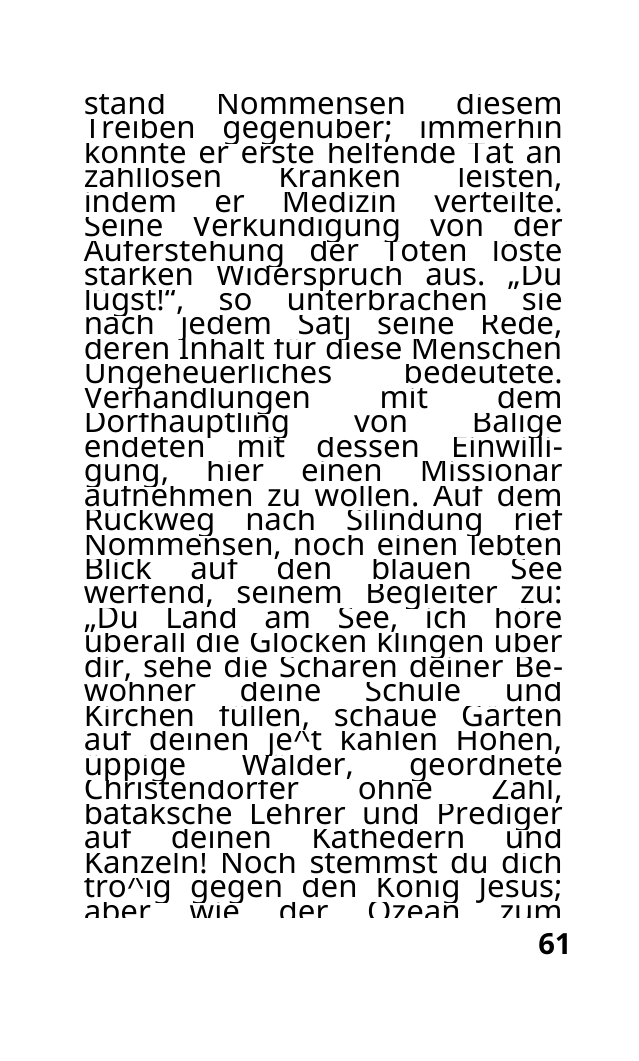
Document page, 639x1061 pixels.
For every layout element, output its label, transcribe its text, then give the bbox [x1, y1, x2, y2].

text 61 [538, 931, 571, 960]
text stand Nommensen diesem Treiben gegenüber; immerhin konnte er erste helfende Tat an zahllosen Kranken leisten, indem er Medizin verteilte. Seine Verkündigung von der Auferstehung der Toten löste starken Widerspruch aus. „Du lügst!“, so unterbrachen sie nach jedem Satj seine Rede, deren Inhalt für diese Menschen Ungeheuerliches bedeutete. Verhandlungen mit dem Dorfhäuptling von Balige endeten mit dessen Einwilligung, hier einen Missionar aufnehmen zu wollen. Auf dem Rückweg nach Silindung rief Nommensen, noch einen lebten Blick auf den blauen See werfend, seinem Begleiter zu: „Du Land am See, ich höre überall die Glocken klingen über dir, sehe die Scharen deiner Bewohner deine Schule und Kirchen füllen, schaue Gärten auf deinen je^t kahlen Höhen, üppige Wälder, geordnete Christendörfer ohne Zahl, bataksche Lehrer und Prediger auf deinen Kathedern und Kanzeln! Noch stemmst du dich tro^ig gegen den König Jesus; aber wie der Ozean zum Strande drängt unhemmbar und unaufhaltsam, so wird das Wort des Ewigen zu dir drängen unhemmbar und unaufhaltsam. Die Sonne ist aufgegangen über dem Batakland; wer will ihr wehren, daß sie herüberscheint bis zum Strand von Toba!“ Der Bann war gebrochen. Nommensen konnte 1881 zwei Missionare in das Tobaland entsenden. Die Sitten dort waren roh, wie sie bald erfahren sollten. Da geschah es, daß ein Mann mit einem Menschenschädel unter dem Arm ihren Weg kreuzte. Auf die Frage: „Na, Freund, du hast ja einen merkwürdigen Geschmack; was willst du mit dem Schädel da?“ kam die Antwort: „Heimtragen, daß seine Seele meiner dienstbar wird.“ — „Wo hast du ihn her?“ — „Übriggeblieben.“ — „Wobei?“ — „Beim Fressen, wobei sonst?“ [83, 95, 563, 917]
